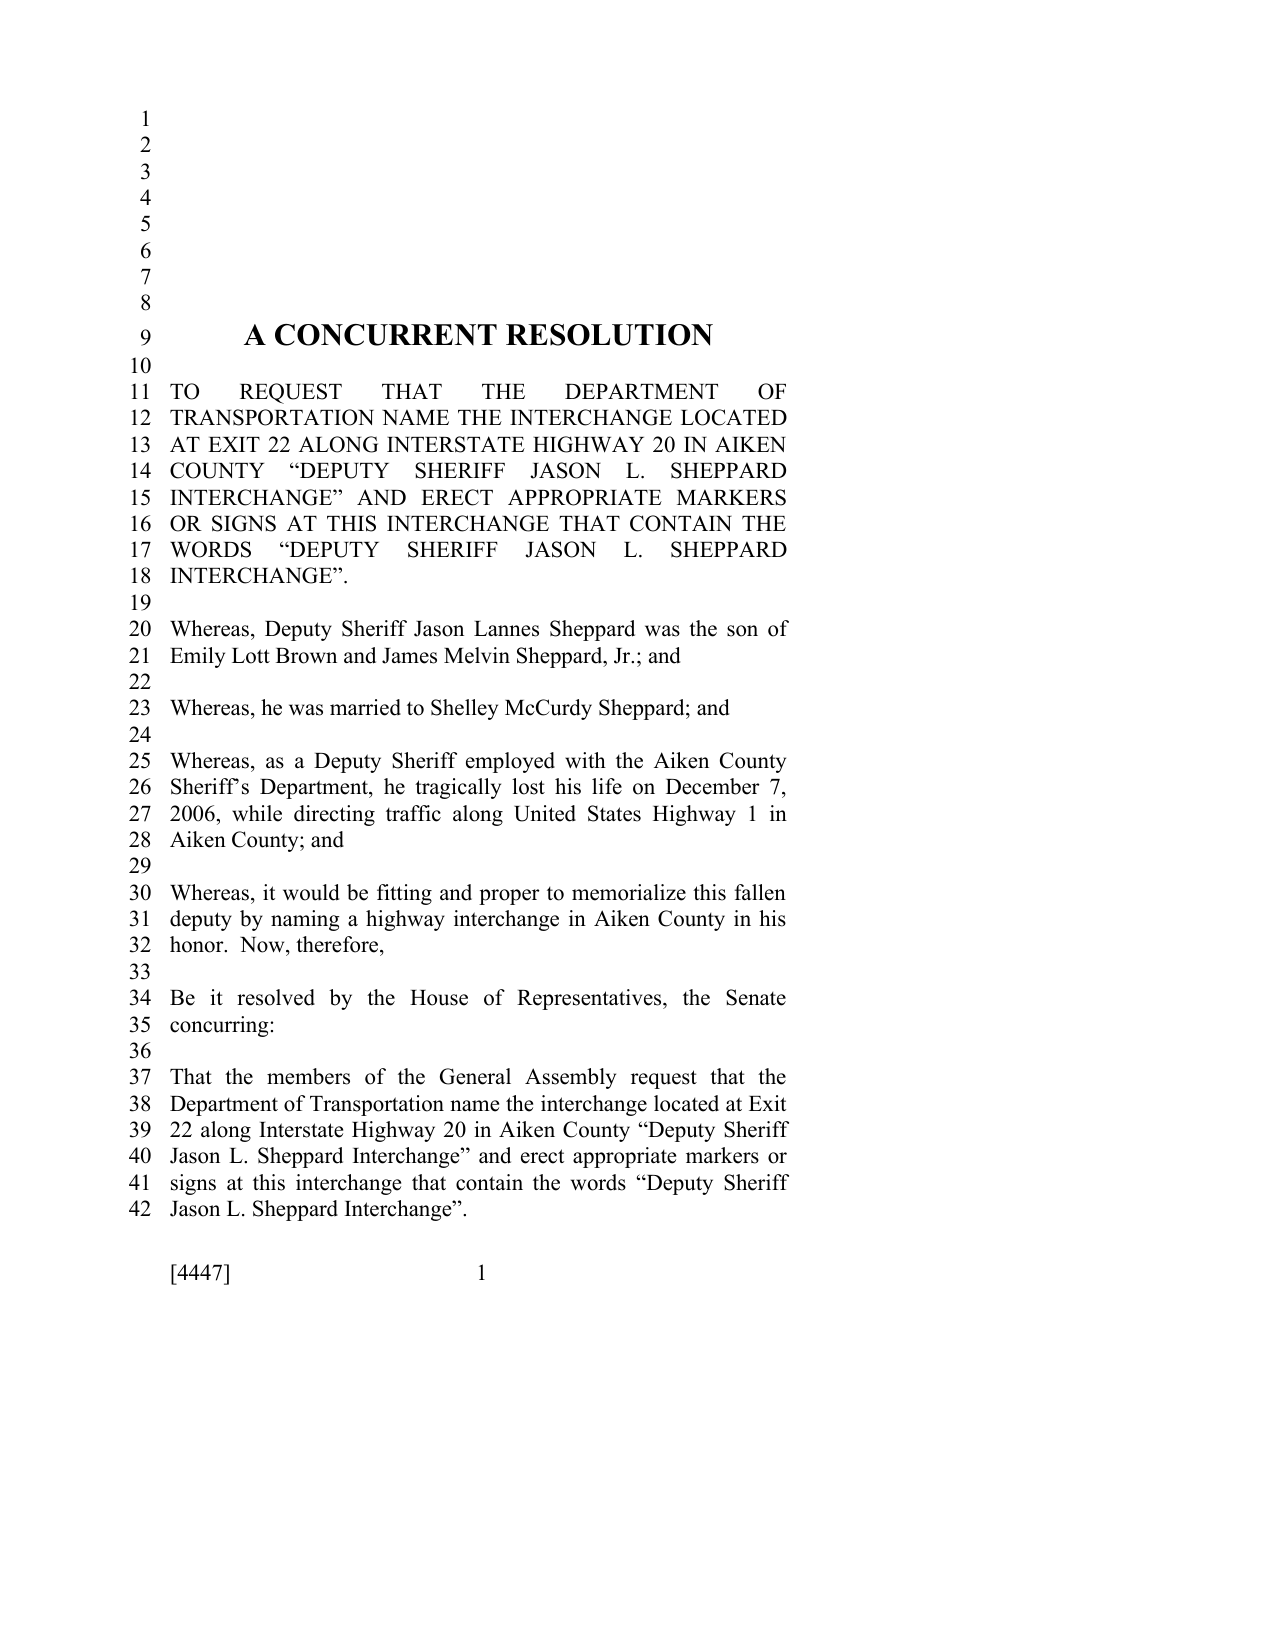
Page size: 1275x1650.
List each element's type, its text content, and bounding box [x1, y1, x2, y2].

text TO REQUEST THAT THE DEPARTMENT OF TRANSPORTATION NAME THE INTERCHANGE LOCATED AT EXIT 22 ALONG INTERSTATE HIGHWAY 20 IN AIKEN COUNTY “DEPUTY SHERIFF JASON L. SHEPPARD INTERCHANGE” AND ERECT APPROPRIATE MARKERS OR SIGNS AT THIS INTERCHANGE THAT CONTAIN THE WORDS “DEPUTY SHERIFF JASON L. SHEPPARD INTERCHANGE”. [169, 378, 787, 589]
text Whereas, it would be fitting and proper to memorialize this fallen deputy by naming a highway interchange in Aiken County in his honor. Now, therefore, [169, 879, 787, 958]
text That the members of the General Assembly request that the Department of Transportation name the interchange located at Exit 22 along Interstate Highway 20 in Aiken County “Deputy Sheriff Jason L. Sheppard Interchange” and erect appropriate markers or signs at this interchange that contain the words “Deputy Sheriff Jason L. Sheppard Interchange”. [169, 1063, 787, 1221]
text Whereas, as a Deputy Sheriff employed with the Aiken County Sheriff’s Department, he tragically lost his life on December 7, 2006, while directing traffic along United States Highway 1 in Aiken County; and [169, 747, 787, 852]
text A CONCURRENT RESOLUTION [169, 316, 787, 352]
text Whereas, he was married to Shelley McCurdy Sheppard; and [169, 694, 787, 721]
text Whereas, Deputy Sheriff Jason Lannes Sheppard was the son of Emily Lott Brown and James Melvin Sheppard, Jr.; and [169, 615, 787, 668]
text Be it resolved by the House of Representatives, the Senate concurring: [169, 984, 787, 1037]
